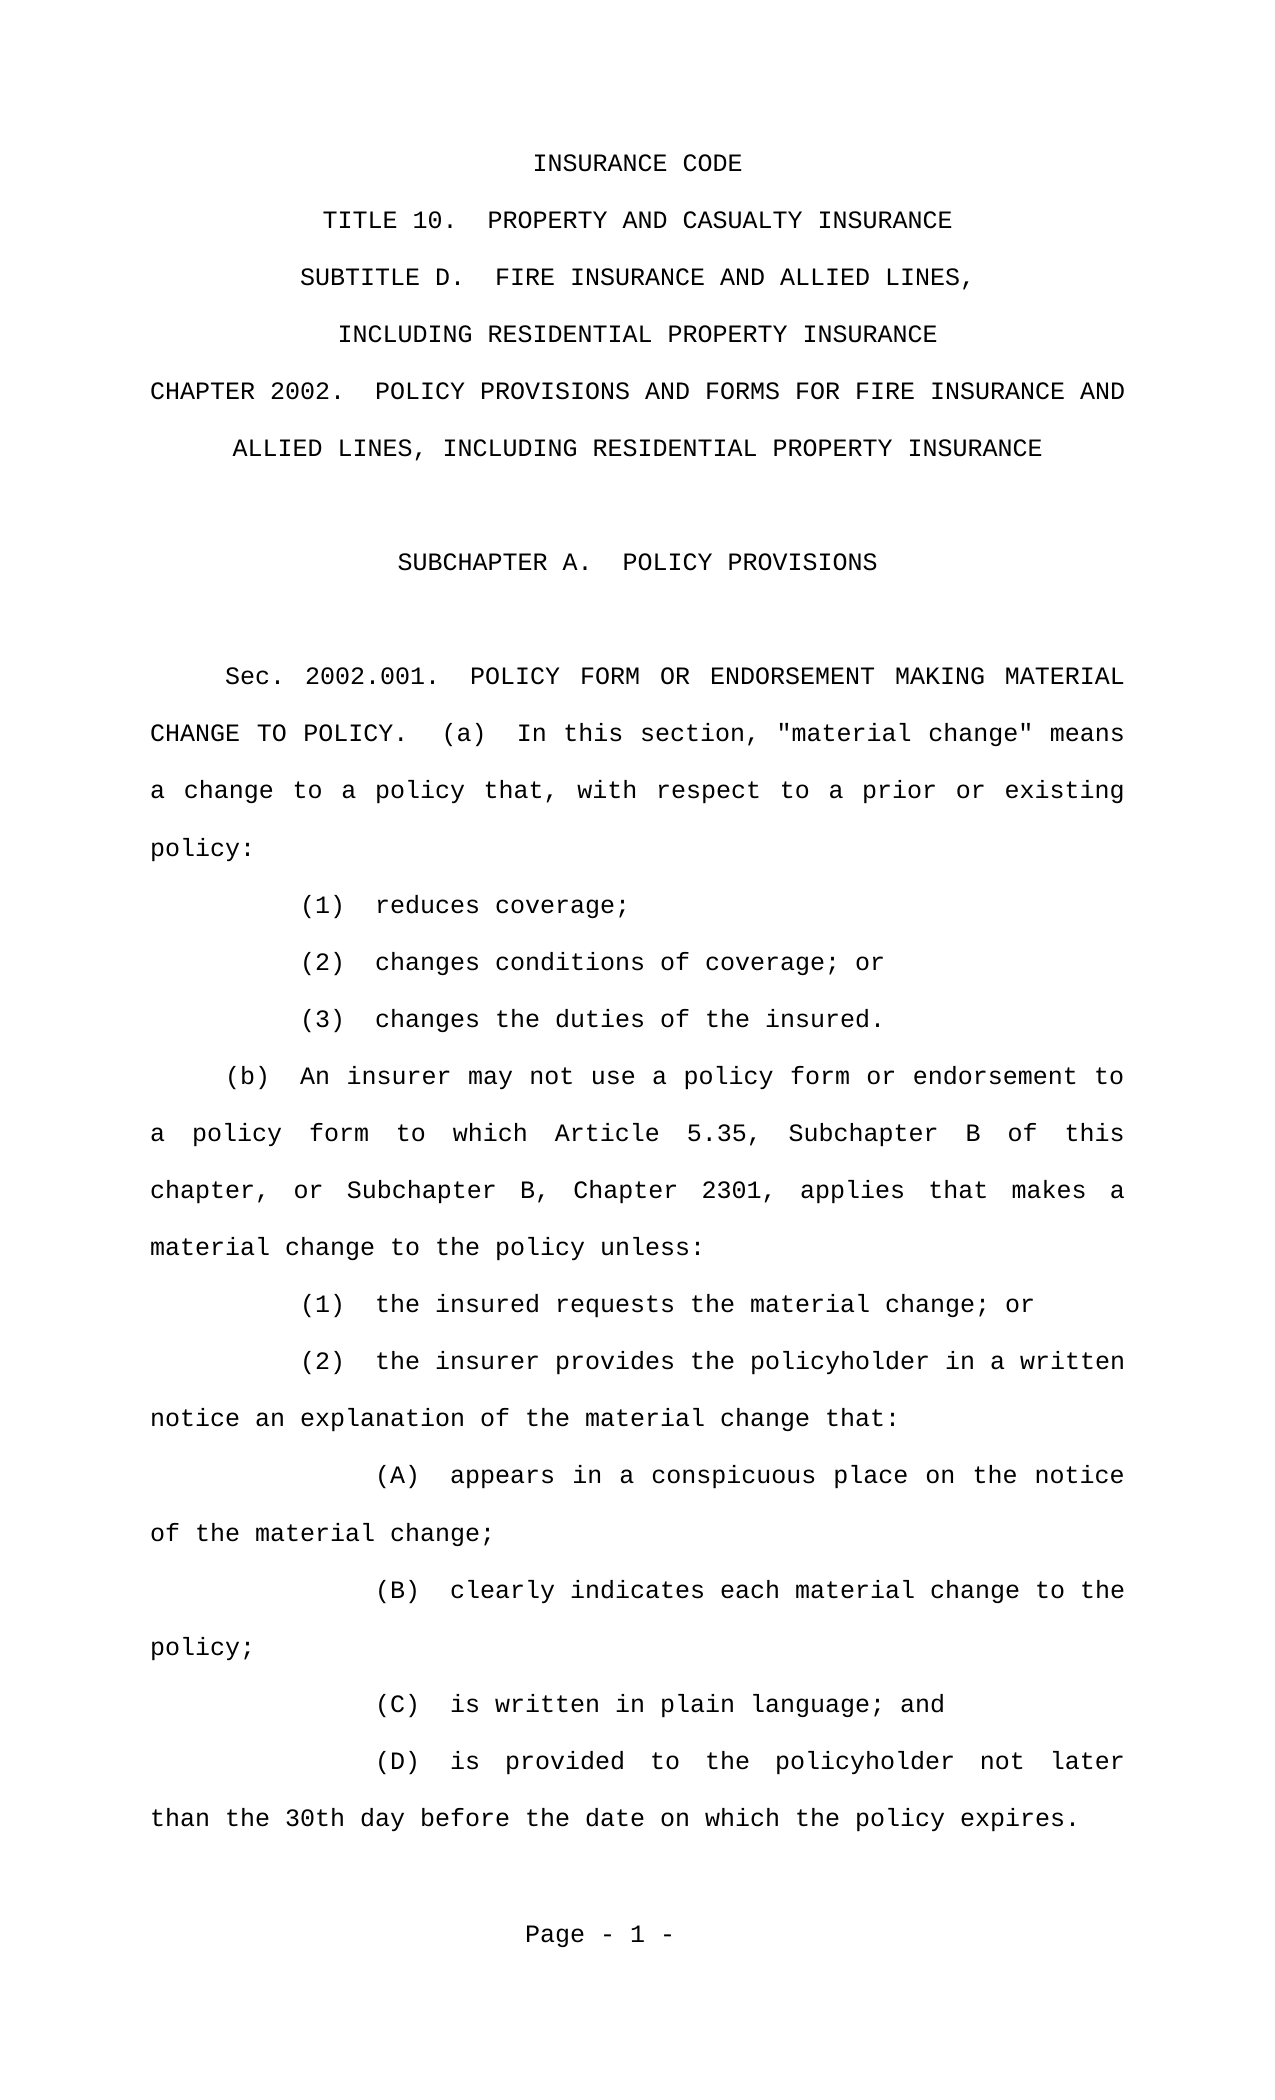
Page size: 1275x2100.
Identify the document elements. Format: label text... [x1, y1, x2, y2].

text (2) changes conditions of coverage; or [150, 949, 1125, 978]
text SUBCHAPTER A. POLICY PROVISIONS [150, 549, 1125, 578]
text SUBTITLE D. FIRE INSURANCE AND ALLIED LINES, [150, 264, 1125, 293]
text INSURANCE CODE [150, 150, 1125, 178]
text CHAPTER 2002. POLICY PROVISIONS AND FORMS FOR FIRE INSURANCE AND ALLIED LINES, INCLUDING RESIDENTIAL PROPERTY INSURANCE [150, 378, 1125, 464]
text (b) An insurer may not use a policy form or endorsement to a policy form to which Article 5.35, Subchapter B of this chapter, or Subchapter B, Chapter 2301, applies that makes a material change to the policy unless: [150, 1063, 1125, 1263]
text Sec. 2002.001. POLICY FORM OR ENDORSEMENT MAKING MATERIAL CHANGE TO POLICY. (a) In this section, "material change" means a change to a policy that, with respect to a prior or existing policy: [150, 664, 1125, 863]
text (A) appears in a conspicuous place on the notice of the material change; [150, 1463, 1125, 1548]
text (3) changes the duties of the insured. [150, 1006, 1125, 1035]
text (B) clearly indicates each material change to the policy; [150, 1577, 1125, 1663]
text INCLUDING RESIDENTIAL PROPERTY INSURANCE [150, 321, 1125, 350]
text (D) is provided to the policyholder not later than the 30th day before the date on which the policy expires. [150, 1748, 1125, 1834]
text (1) reduces coverage; [150, 892, 1125, 921]
text TITLE 10. PROPERTY AND CASUALTY INSURANCE [150, 207, 1125, 236]
text (C) is written in plain language; and [150, 1691, 1125, 1720]
text (2) the insurer provides the policyholder in a written notice an explanation of the material change that: [150, 1349, 1125, 1434]
text (1) the insured requests the material change; or [150, 1292, 1125, 1320]
